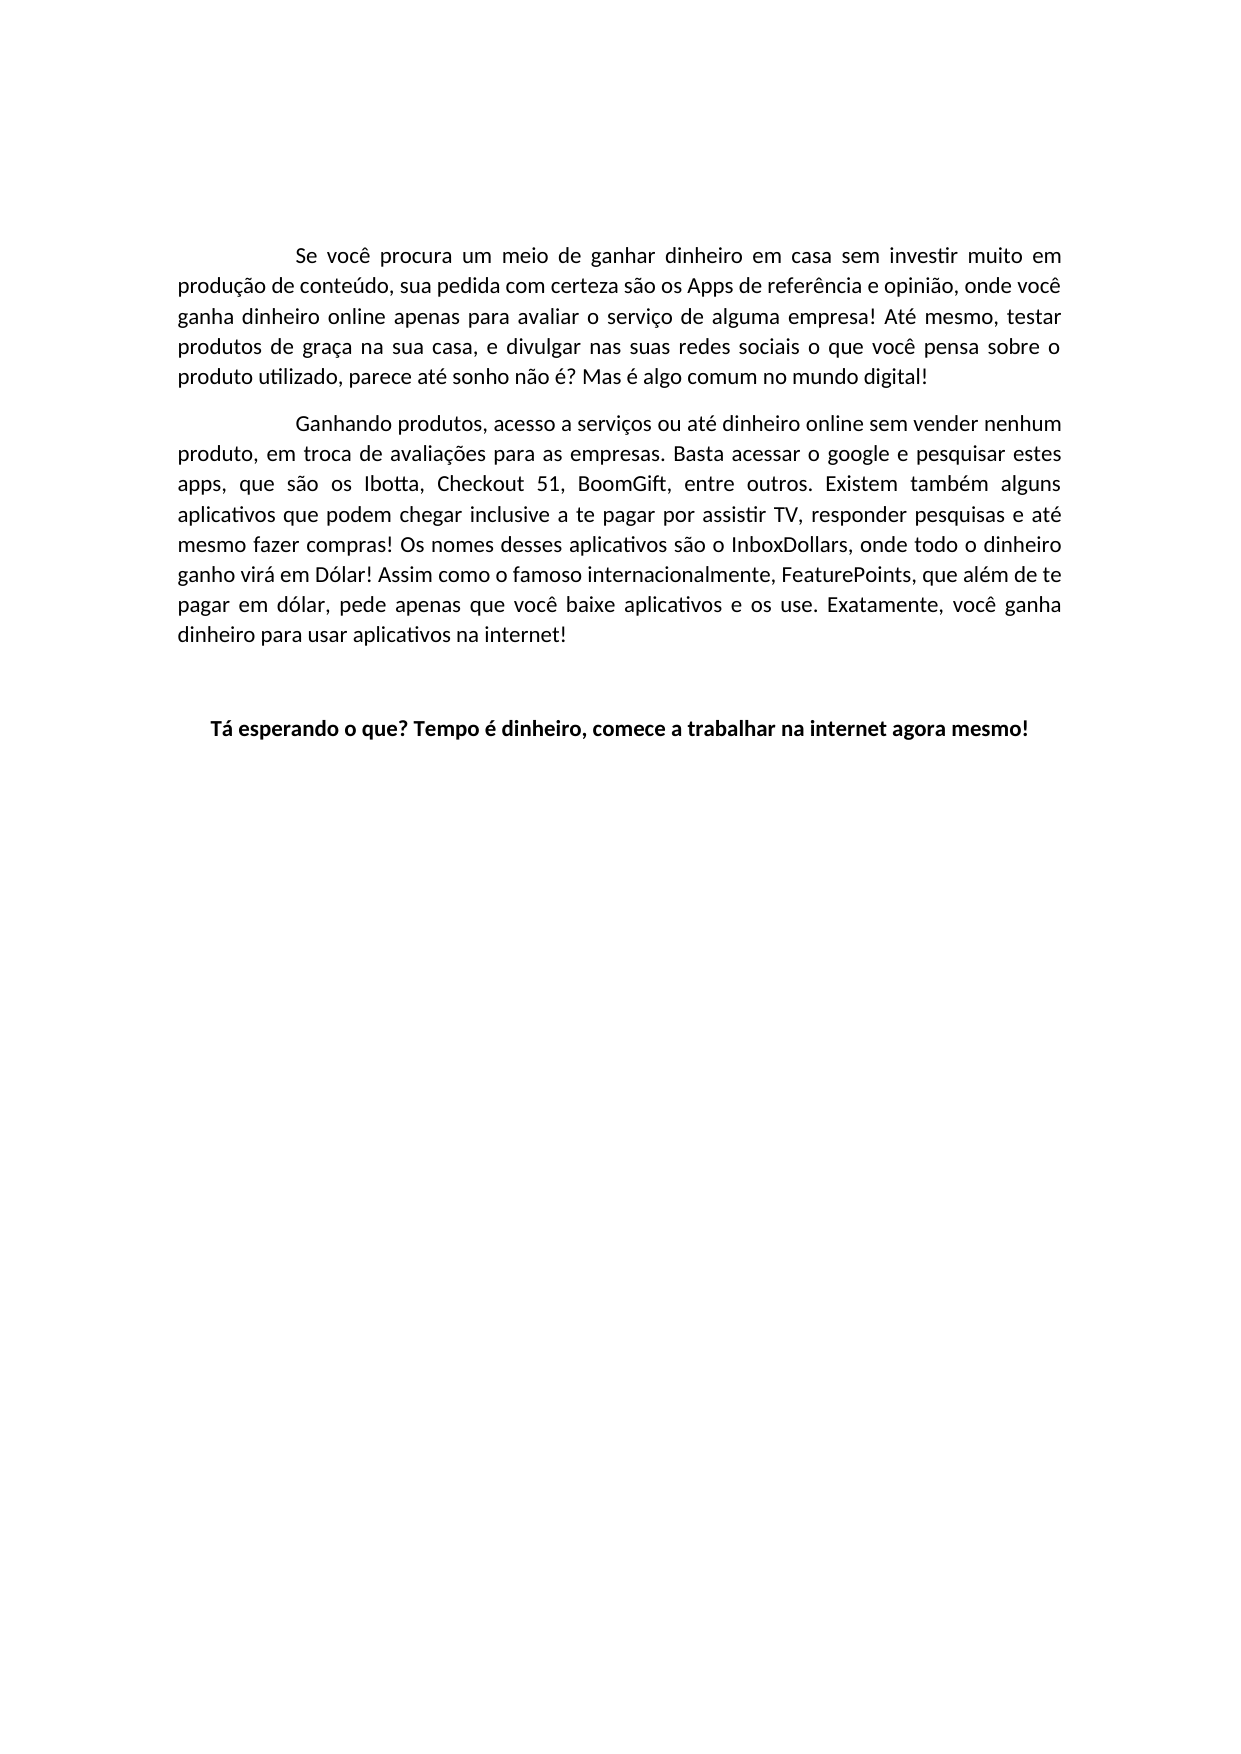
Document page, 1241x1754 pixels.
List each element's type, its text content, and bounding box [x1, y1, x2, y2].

text Se você procura um meio de ganhar dinheiro em casa sem investir muito em produção de conteúdo, sua pedida com certeza são os Apps de referência e opinião, onde você ganha dinheiro online apenas para avaliar o serviço de alguma empresa! Até mesmo, testar produtos de graça na sua casa, e divulgar nas suas redes sociais o que você pensa sobre o produto utilizado, parece até sonho não é? Mas é algo comum no mundo digital! [177, 241, 1063, 390]
text Ganhando produtos, acesso a serviços ou até dinheiro online sem vender nenhum produto, em troca de avaliações para as empresas. Basta acessar o google e pesquisar estes apps, que são os Ibotta, Checkout 51, BoomGift, entre outros. Existem também alguns aplicativos que podem chegar inclusive a te pagar por assistir TV, responder pesquisas e até mesmo fazer compras! Os nomes desses aplicativos são o InboxDollars, onde todo o dinheiro ganho virá em Dólar! Assim como o famoso internacionalmente, FeaturePoints, que além de te pagar em dólar, pede apenas que você baixe aplicativos e os use. Exatamente, você ganha dinheiro para usar aplicativos na internet! [177, 409, 1063, 648]
text Tá esperando o que? Tempo é dinheiro, comece a trabalhar na internet agora mesmo! [177, 714, 1063, 742]
